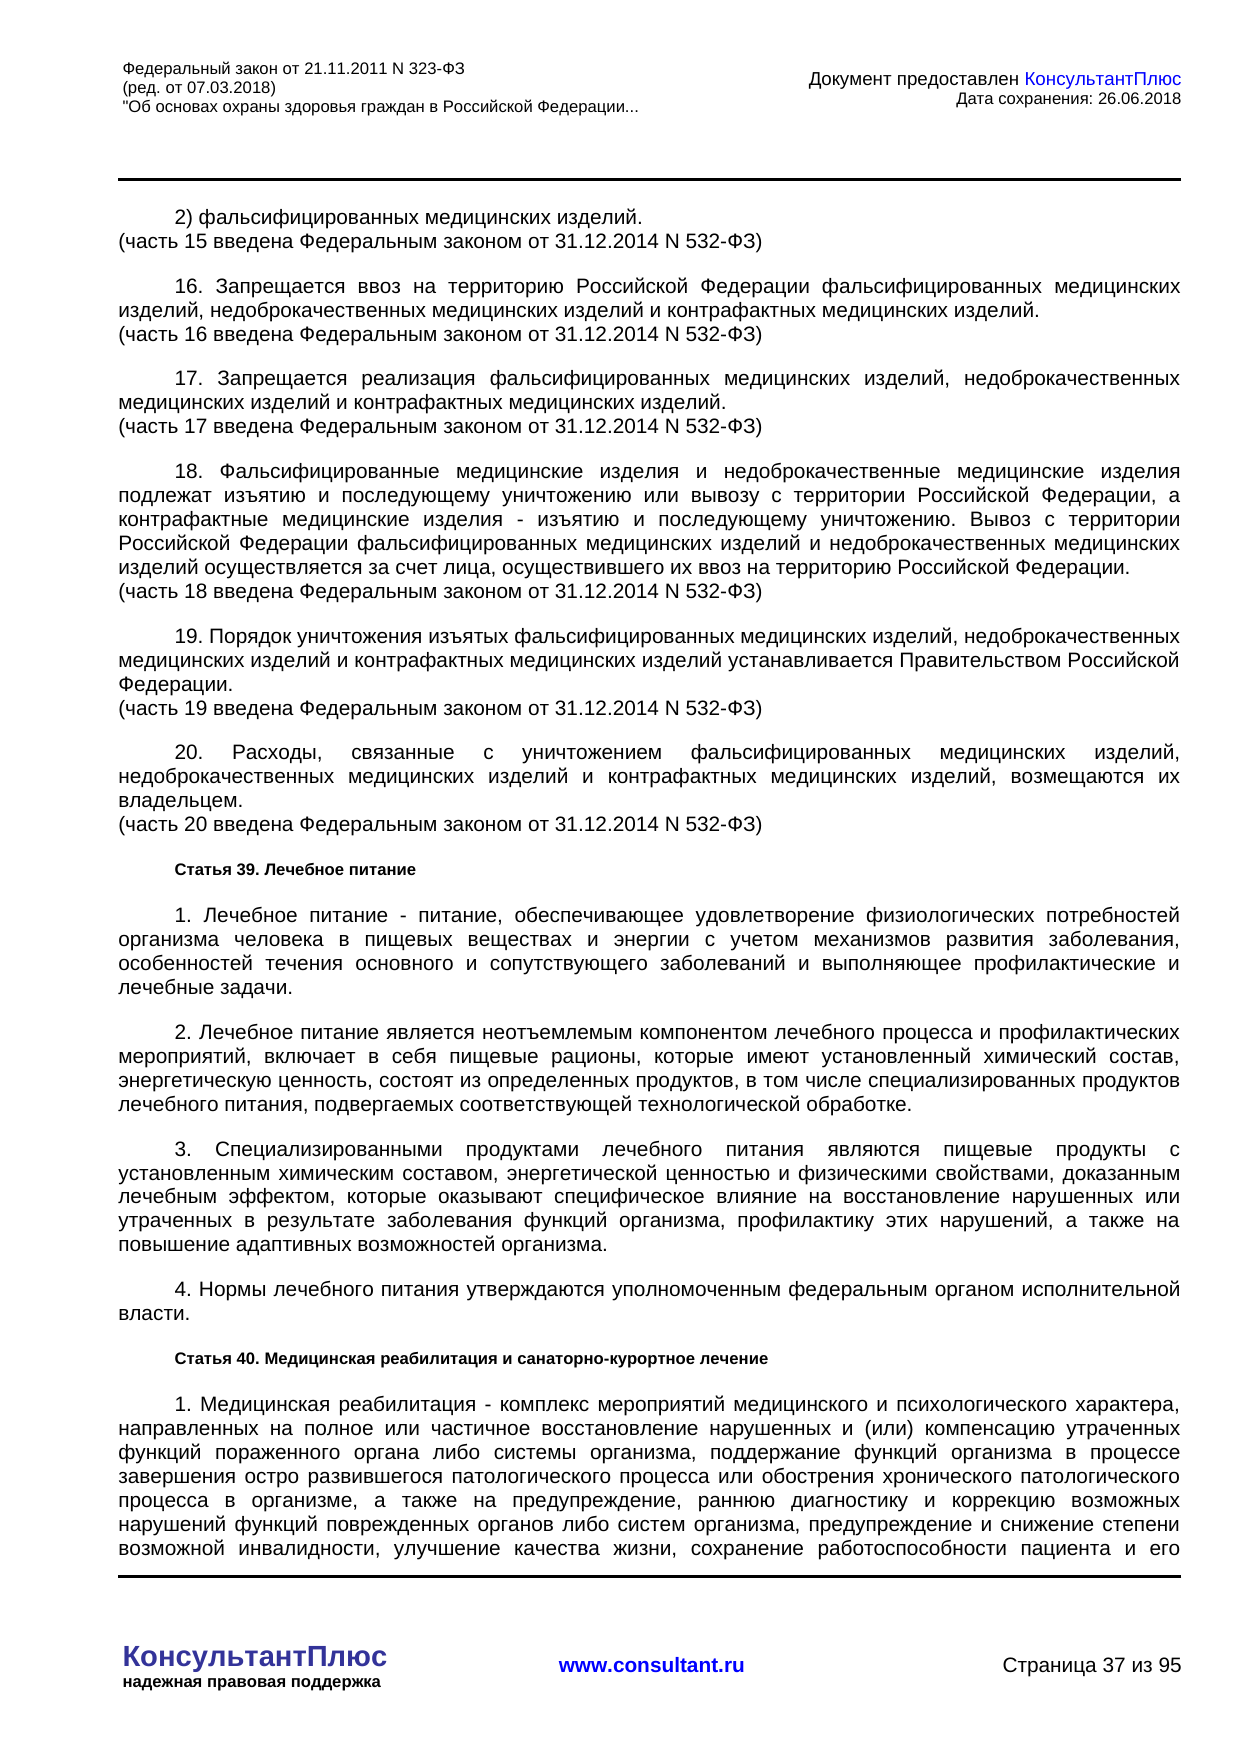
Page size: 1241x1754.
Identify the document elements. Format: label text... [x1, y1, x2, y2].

title Статья 39. Лечебное питание [118, 860, 1181, 879]
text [118, 1392, 1181, 1560]
text 20. Расходы, связанные с уничтожением фальсифицированных медицинских изделий, недоброкачественных медицинских изделий и контрафактных медицинских изделий, возмещаются их владельцем. [118, 740, 1181, 812]
text (часть 19 введена Федеральным законом от 31.12.2014 N 532-ФЗ) [118, 695, 1181, 719]
text 1. Лечебное питание - питание, обеспечивающее удовлетворение физиологических потребностей организма человека в пищевых веществах и энергии с учетом механизмов развития заболевания, особенностей течения основного и сопутствующего заболеваний и выполняющее профилактические и лечебные задачи. [118, 903, 1181, 999]
text 16. Запрещается ввоз на территорию Российской Федерации фальсифицированных медицинских изделий, недоброкачественных медицинских изделий и контрафактных медицинских изделий. [118, 273, 1181, 321]
text 2. Лечебное питание является неотъемлемым компонентом лечебного процесса и профилактических мероприятий, включает в себя пищевые рационы, которые имеют установленный химический состав, энергетическую ценность, состоят из определенных продуктов, в том числе специализированных продуктов лечебного питания, подвергаемых соответствующей технологической обработке. [118, 1020, 1181, 1116]
text (часть 18 введена Федеральным законом от 31.12.2014 N 532-ФЗ) [118, 579, 1181, 603]
text (часть 16 введена Федеральным законом от 31.12.2014 N 532-ФЗ) [118, 321, 1181, 345]
text (часть 20 введена Федеральным законом от 31.12.2014 N 532-ФЗ) [118, 812, 1181, 836]
title Статья 40. Медицинская реабилитация и санаторно-курортное лечение [118, 1349, 1181, 1368]
text 18. Фальсифицированные медицинские изделия и недоброкачественные медицинские изделия подлежат изъятию и последующему уничтожению или вывозу с территории Российской Федерации, а контрафактные медицинские изделия - изъятию и последующему уничтожению. Вывоз с территории Российской Федерации фальсифицированных медицинских изделий и недоброкачественных медицинских изделий осуществляется за счет лица, осуществившего их ввоз на территорию Российской Федерации. [118, 459, 1181, 579]
text 2) фальсифицированных медицинских изделий. [118, 205, 1181, 229]
text (часть 15 введена Федеральным законом от 31.12.2014 N 532-ФЗ) [118, 229, 1181, 253]
text 17. Запрещается реализация фальсифицированных медицинских изделий, недоброкачественных медицинских изделий и контрафактных медицинских изделий. [118, 366, 1181, 414]
text 4. Нормы лечебного питания утверждаются уполномоченным федеральным органом исполнительной власти. [118, 1277, 1181, 1325]
text 3. Специализированными продуктами лечебного питания являются пищевые продукты с установленным химическим составом, энергетической ценностью и физическими свойствами, доказанным лечебным эффектом, которые оказывают специфическое влияние на восстановление нарушенных или утраченных в результате заболевания функций организма, профилактику этих нарушений, а также на повышение адаптивных возможностей организма. [118, 1136, 1181, 1256]
text 19. Порядок уничтожения изъятых фальсифицированных медицинских изделий, недоброкачественных медицинских изделий и контрафактных медицинских изделий устанавливается Правительством Российской Федерации. [118, 623, 1181, 695]
text (часть 17 введена Федеральным законом от 31.12.2014 N 532-ФЗ) [118, 414, 1181, 438]
